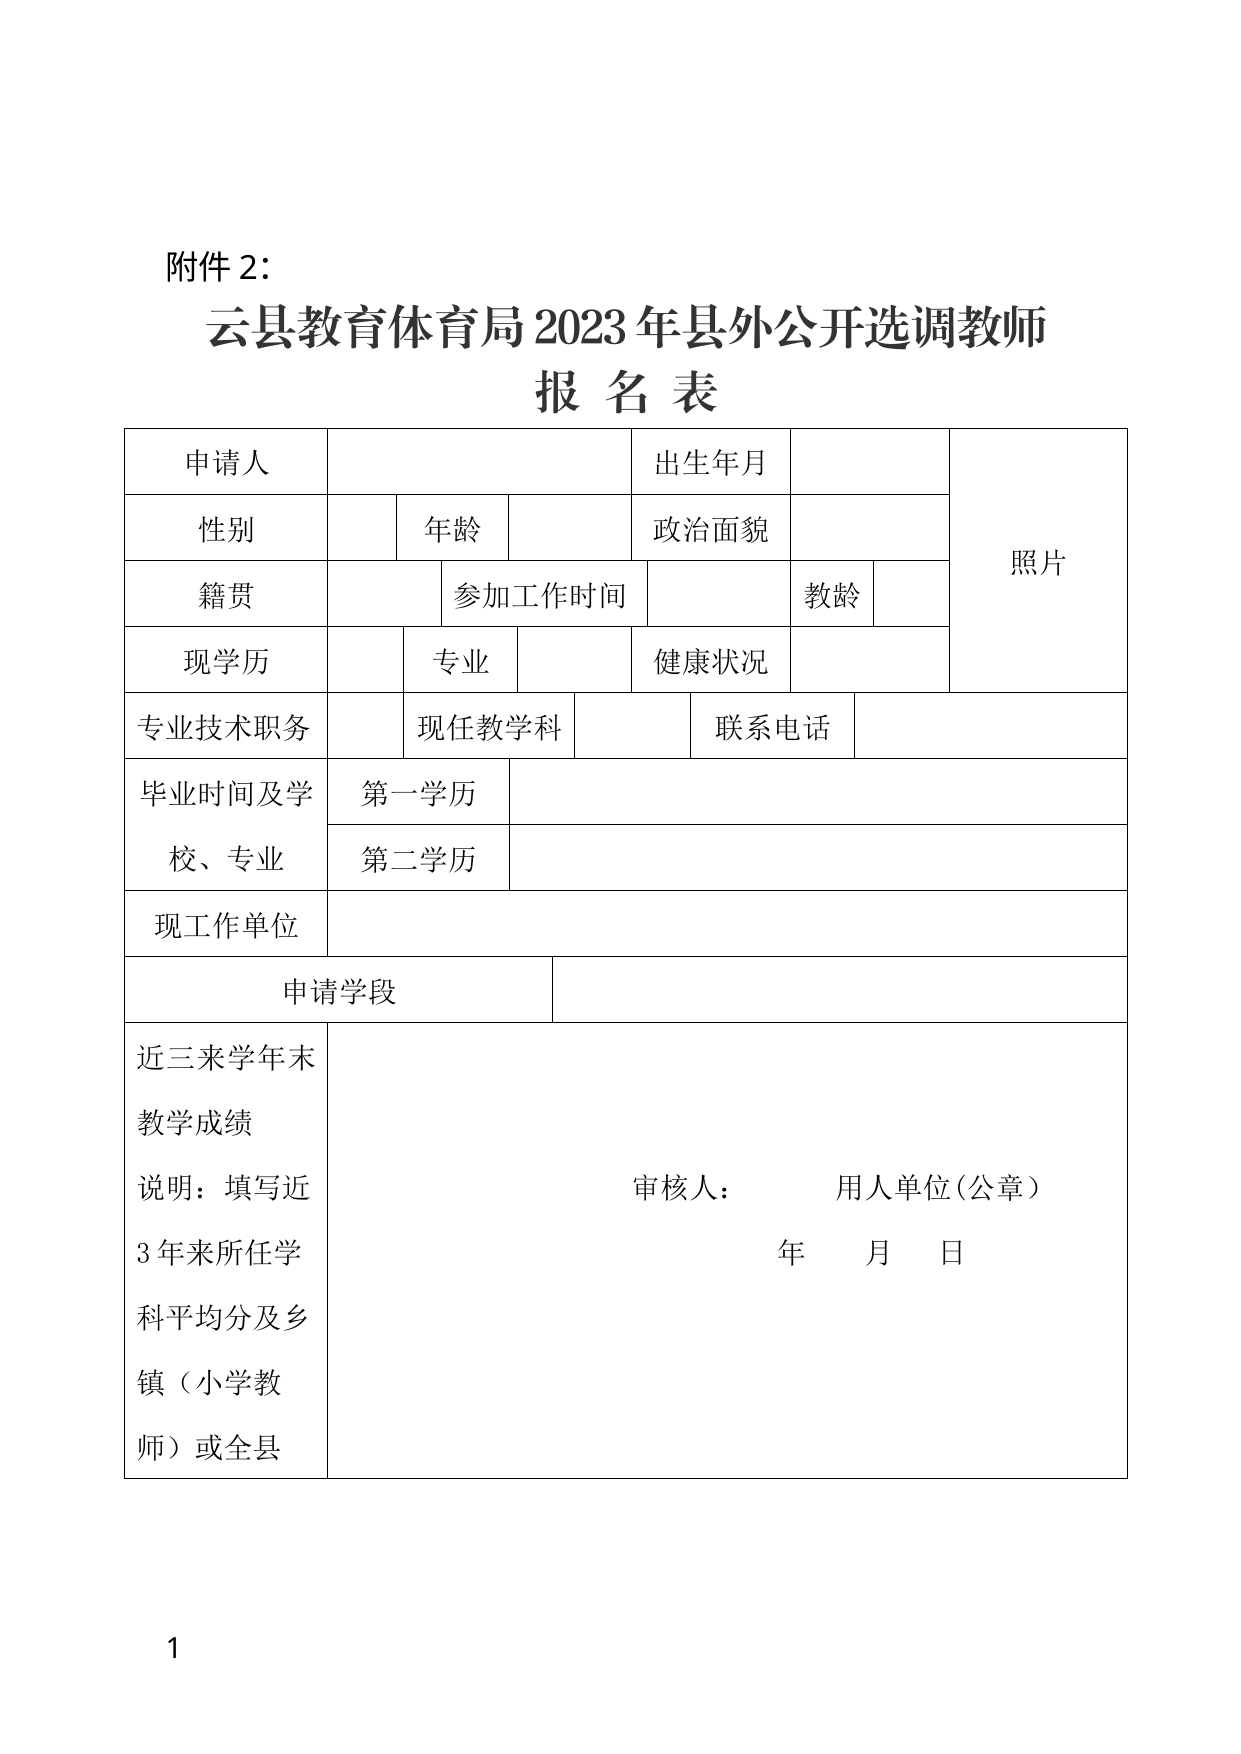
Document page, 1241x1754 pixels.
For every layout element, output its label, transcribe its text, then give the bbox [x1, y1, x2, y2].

table_cell [510, 759, 1127, 824]
table_cell [791, 627, 949, 692]
table_cell 现学历 [125, 627, 327, 692]
table_cell [328, 693, 403, 758]
table_cell 毕业时间及学校、专业 [125, 759, 327, 890]
table_cell 性别 [125, 495, 327, 560]
table_cell 审核人： 用人单位(公章） 年 月 日 [328, 1023, 1127, 1478]
table_cell [518, 627, 631, 692]
table_cell 联系电话 [691, 693, 854, 758]
table_cell 健康状况 [632, 627, 790, 692]
table_cell 政治面貌 [632, 495, 790, 560]
table_cell 现任教学科 [404, 693, 574, 758]
table_cell [791, 495, 949, 560]
table_cell [510, 825, 1127, 890]
table_header [328, 429, 631, 494]
text 报 名 表 [165, 363, 1087, 428]
table_cell [509, 495, 631, 560]
table_cell [328, 561, 441, 626]
table_cell 专业 [404, 627, 517, 692]
table_cell 现工作单位 [125, 891, 327, 956]
table_cell 参加工作时间 [442, 561, 647, 626]
table_header 出生年月 [632, 429, 790, 494]
table_cell 专业技术职务 [125, 693, 327, 758]
text 云县教育体育局2023年县外公开选调教师 [165, 298, 1087, 363]
table_cell [328, 627, 403, 692]
table_cell 籍贯 [125, 561, 327, 626]
table_header 申请人 [125, 429, 327, 494]
text 附件2： [165, 233, 1087, 298]
table_cell [855, 693, 1127, 758]
table_cell [874, 561, 949, 626]
table_header [791, 429, 949, 494]
table_cell [575, 693, 690, 758]
table_cell 年龄 [397, 495, 508, 560]
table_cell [125, 1023, 327, 1478]
table_cell [328, 891, 1127, 956]
table_cell 申请学段 [125, 957, 552, 1022]
table_cell 教龄 [791, 561, 873, 626]
table_cell [648, 561, 790, 626]
table_cell [553, 957, 1127, 1022]
table_header 照片 [950, 429, 1127, 692]
table_cell 第一学历 [328, 759, 509, 824]
table_cell 第二学历 [328, 825, 509, 890]
table_cell [328, 495, 396, 560]
